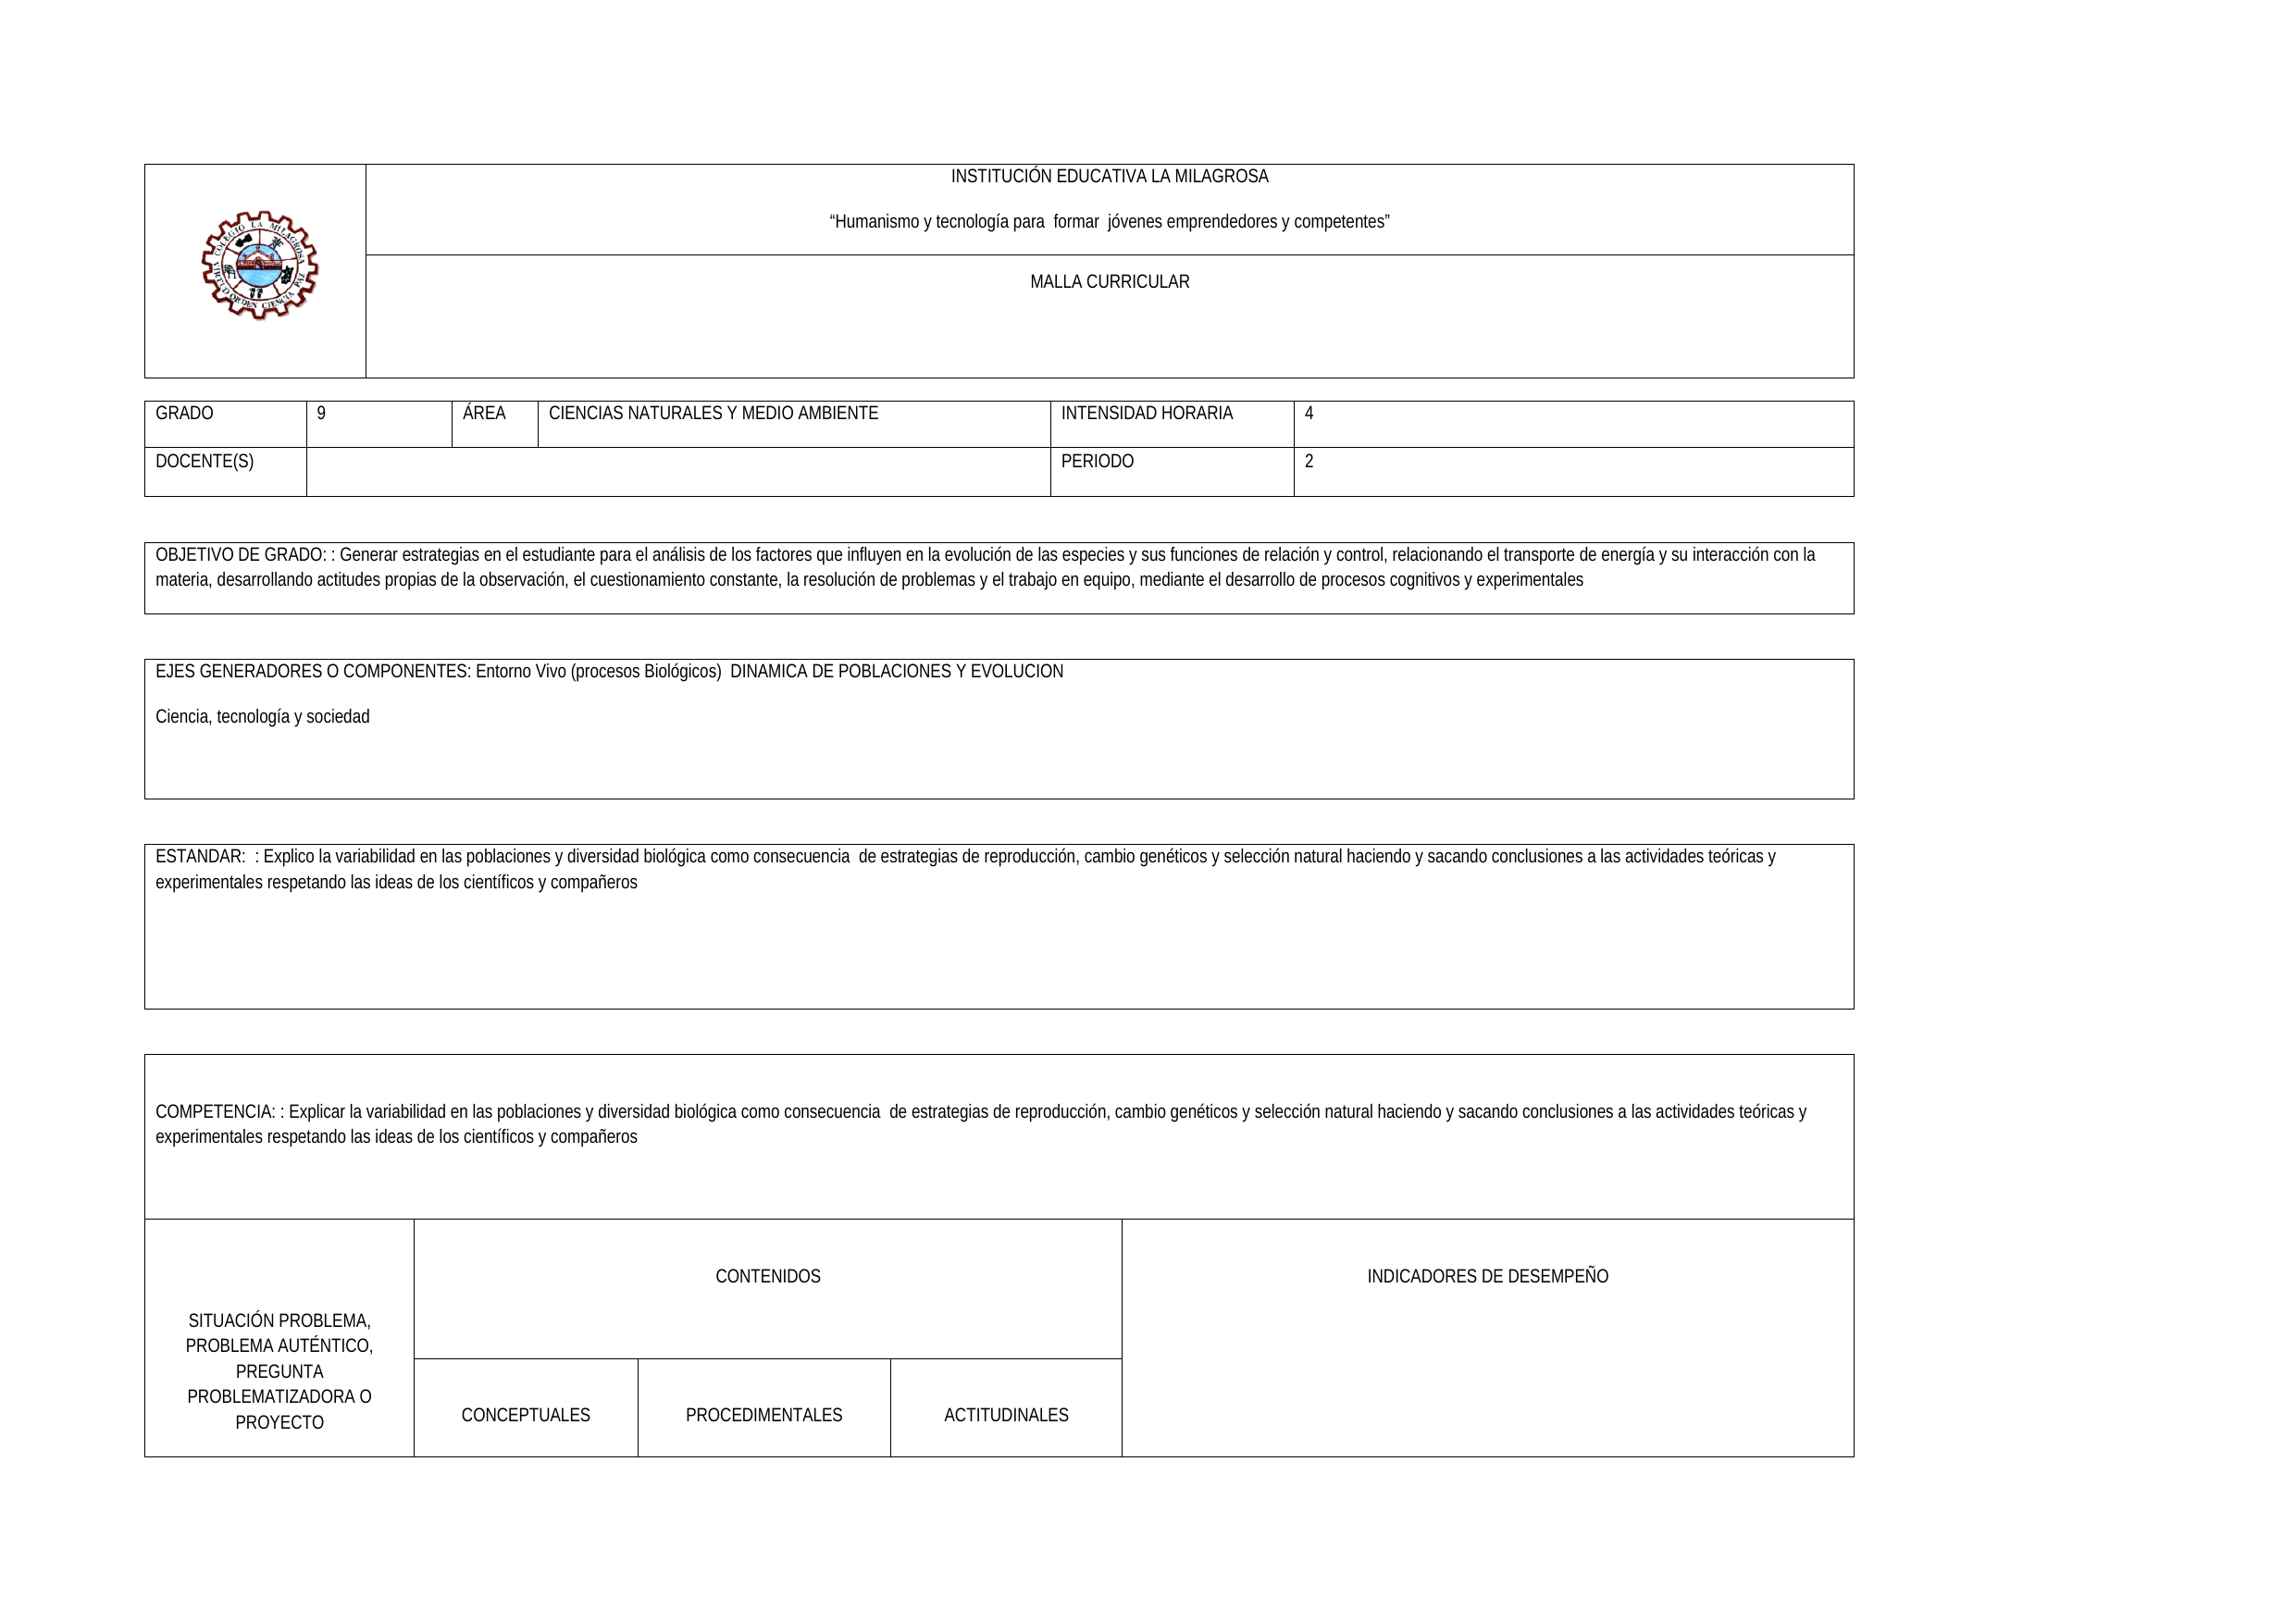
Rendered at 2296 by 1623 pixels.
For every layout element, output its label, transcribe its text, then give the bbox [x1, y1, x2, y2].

table_cell CONTENIDOS [415, 1220, 1122, 1357]
table_cell PERIODO [1051, 448, 1294, 496]
table_header ÁREA [453, 402, 538, 446]
table_cell 2 [1295, 448, 1854, 496]
table_header INSTITUCIÓN EDUCATIVA LA MILAGROSA “Humanismo y tecnología para formar jóvenes emprendedores y competentes” [366, 165, 1854, 254]
table_cell [307, 448, 1050, 496]
table_header CIENCIAS NATURALES Y MEDIO AMBIENTE [539, 402, 1050, 446]
table_header EJES GENERADORES O COMPONENTES: Entorno Vivo (procesos Biológicos) DINAMICA DE POBLACIONES Y EVOLUCION Ciencia, tecnología y sociedad [145, 660, 1854, 798]
table_cell PROCEDIMENTALES [639, 1359, 890, 1456]
table_cell SITUACIÓN PROBLEMA, PROBLEMA AUTÉNTICO, PREGUNTA PROBLEMATIZADORA O PROYECTO [145, 1220, 414, 1456]
table_header 9 [307, 402, 452, 446]
table_header [145, 165, 366, 378]
table_cell MALLA CURRICULAR [366, 255, 1854, 378]
table_header COMPETENCIA: : Explicar la variabilidad en las poblaciones y diversidad biológica como consecuencia de estrategias de reproducción, cambio genéticos y selección natural haciendo y sacando conclusiones a las actividades teóricas y experimentales respetando las ideas de los científicos y compañeros [145, 1055, 1854, 1219]
picture [155, 165, 356, 354]
table_cell DOCENTE(S) [145, 448, 306, 496]
table_cell ACTITUDINALES [891, 1359, 1122, 1456]
table_header GRADO [145, 402, 306, 446]
table_header INTENSIDAD HORARIA [1051, 402, 1294, 446]
table_header 4 [1295, 402, 1854, 446]
table_cell INDICADORES DE DESEMPEÑO [1123, 1220, 1854, 1456]
table_header OBJETIVO DE GRADO: : Generar estrategias en el estudiante para el análisis de los factores que influyen en la evolución de las especies y sus funciones de relación y control, relacionando el transporte de energía y su interacción con la materia, desarrollando actitudes propias de la observación, el cuestionamiento constante, la resolución de problemas y el trabajo en equipo, mediante el desarrollo de procesos cognitivos y experimentales [145, 543, 1854, 613]
table_header ESTANDAR: : Explico la variabilidad en las poblaciones y diversidad biológica como consecuencia de estrategias de reproducción, cambio genéticos y selección natural haciendo y sacando conclusiones a las actividades teóricas y experimentales respetando las ideas de los científicos y compañeros [145, 845, 1854, 1009]
table_cell CONCEPTUALES [415, 1359, 638, 1456]
